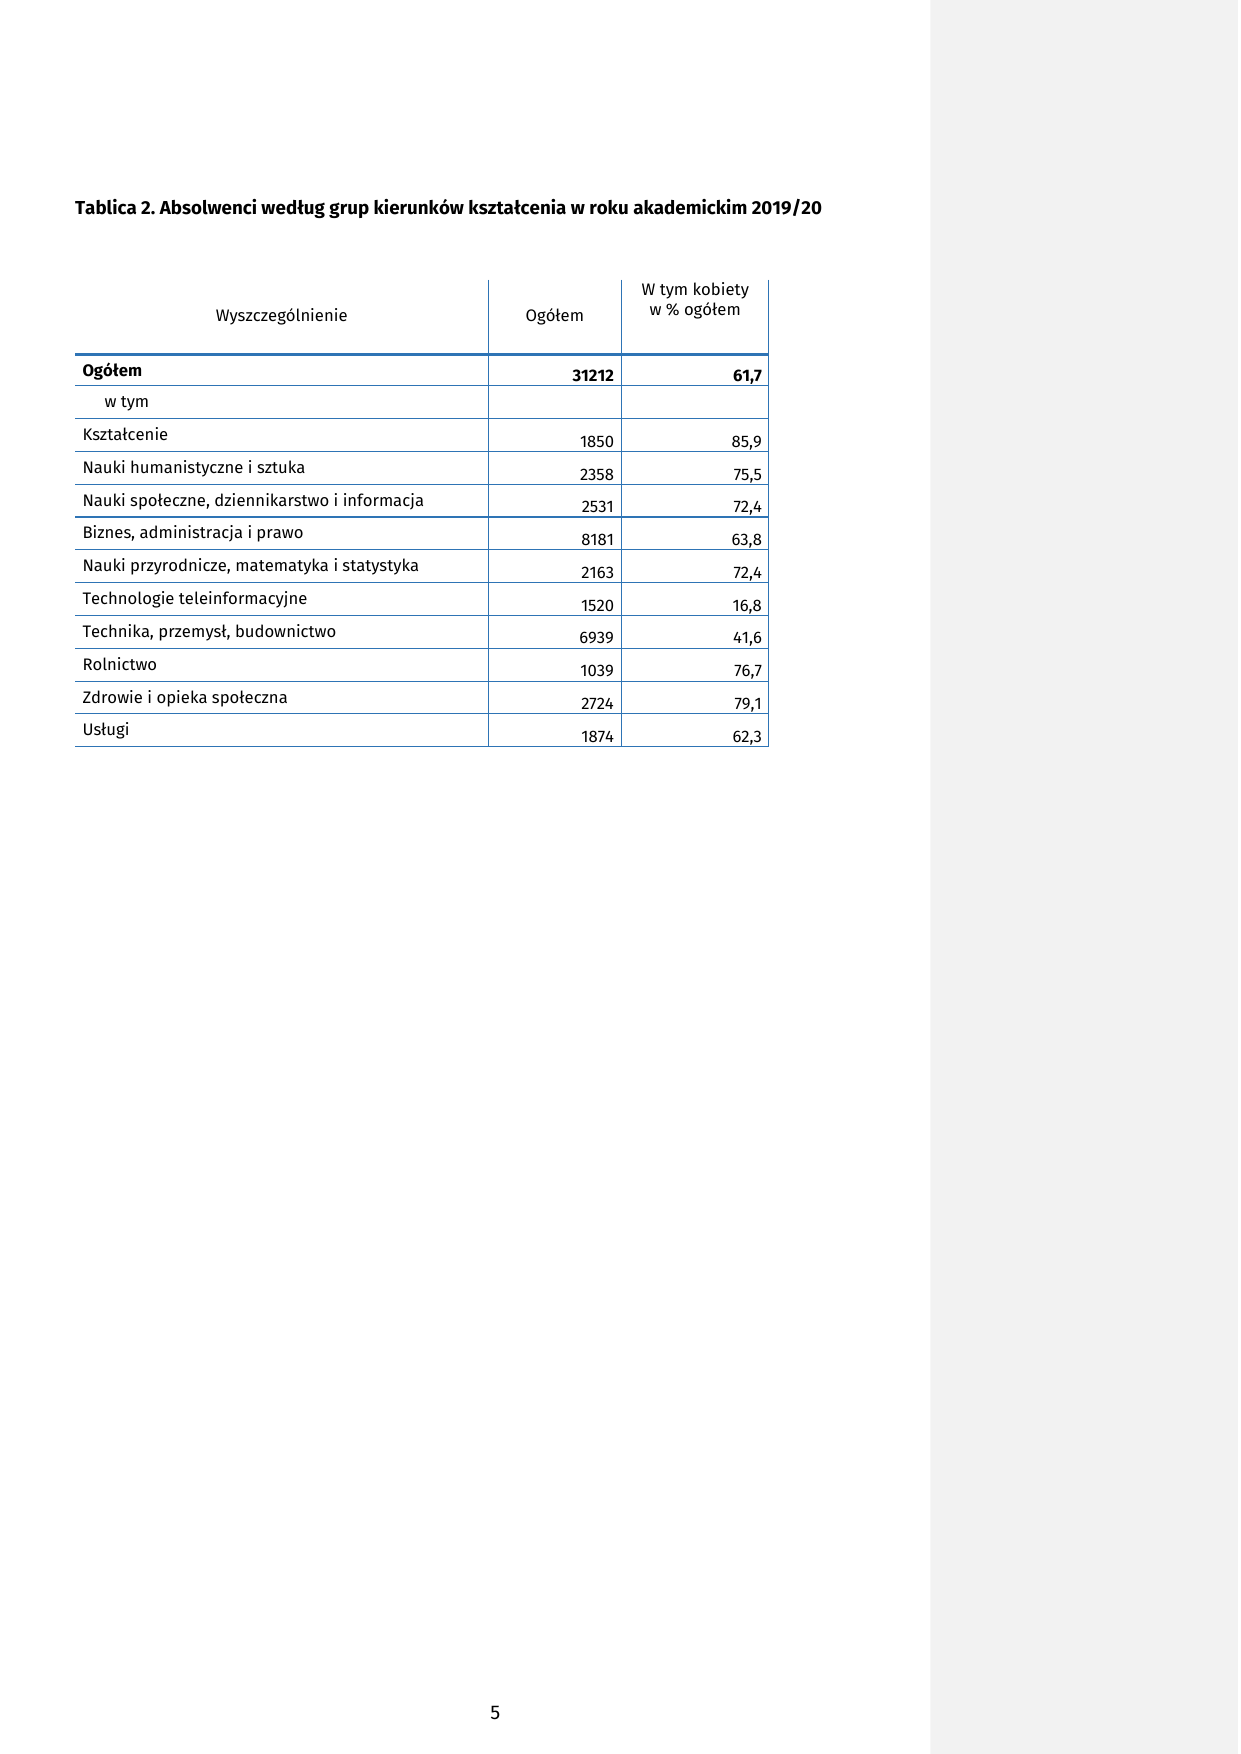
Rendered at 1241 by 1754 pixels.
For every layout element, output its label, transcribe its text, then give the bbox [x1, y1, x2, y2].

table_cell 8181 [489, 518, 621, 549]
table_header W tym kobiety w % ogółem [622, 280, 768, 352]
table_cell 1039 [489, 649, 621, 681]
table_cell 1850 [489, 419, 621, 451]
table_cell Usługi [75, 714, 488, 746]
table_cell 72,4 [622, 550, 768, 582]
table_cell Zdrowie i opieka społeczna [75, 682, 488, 713]
table_cell 2531 [489, 485, 621, 516]
table_cell 79,1 [622, 682, 768, 713]
table_cell [489, 386, 621, 418]
table_cell Rolnictwo [75, 649, 488, 681]
table_cell 75,5 [622, 452, 768, 484]
table_cell Kształcenie [75, 419, 488, 451]
table_cell Technika, przemysł, budownictwo [75, 616, 488, 648]
table_cell Ogółem [75, 356, 488, 385]
table_cell 16,8 [622, 583, 768, 615]
table_header Wyszczególnienie [75, 280, 488, 352]
table_cell 2163 [489, 550, 621, 582]
table_header Ogółem [489, 280, 621, 352]
text Tablica 2. Absolwenci według grup kierunków kształcenia w roku akademickim 2019/20 [75, 197, 915, 219]
table_cell w tym [75, 386, 488, 418]
table_cell Nauki przyrodnicze, matematyka i statystyka [75, 550, 488, 582]
table_cell 31212 [489, 356, 621, 385]
table_cell Biznes, administracja i prawo [75, 518, 488, 549]
table_cell 6939 [489, 616, 621, 648]
table_cell 61,7 [622, 356, 768, 385]
table_cell [622, 386, 768, 418]
table_cell 72,4 [622, 485, 768, 516]
table_cell 63,8 [622, 518, 768, 549]
table_cell Technologie teleinformacyjne [75, 583, 488, 615]
table_cell Nauki społeczne, dziennikarstwo i informacja [75, 485, 488, 516]
table_cell Nauki humanistyczne i sztuka [75, 452, 488, 484]
table_cell 2724 [489, 682, 621, 713]
table_cell 1874 [489, 714, 621, 746]
table_cell 1520 [489, 583, 621, 615]
table_cell 41,6 [622, 616, 768, 648]
table_cell 2358 [489, 452, 621, 484]
table_cell 62,3 [622, 714, 768, 746]
table_cell 76,7 [622, 649, 768, 681]
table_cell 85,9 [622, 419, 768, 451]
